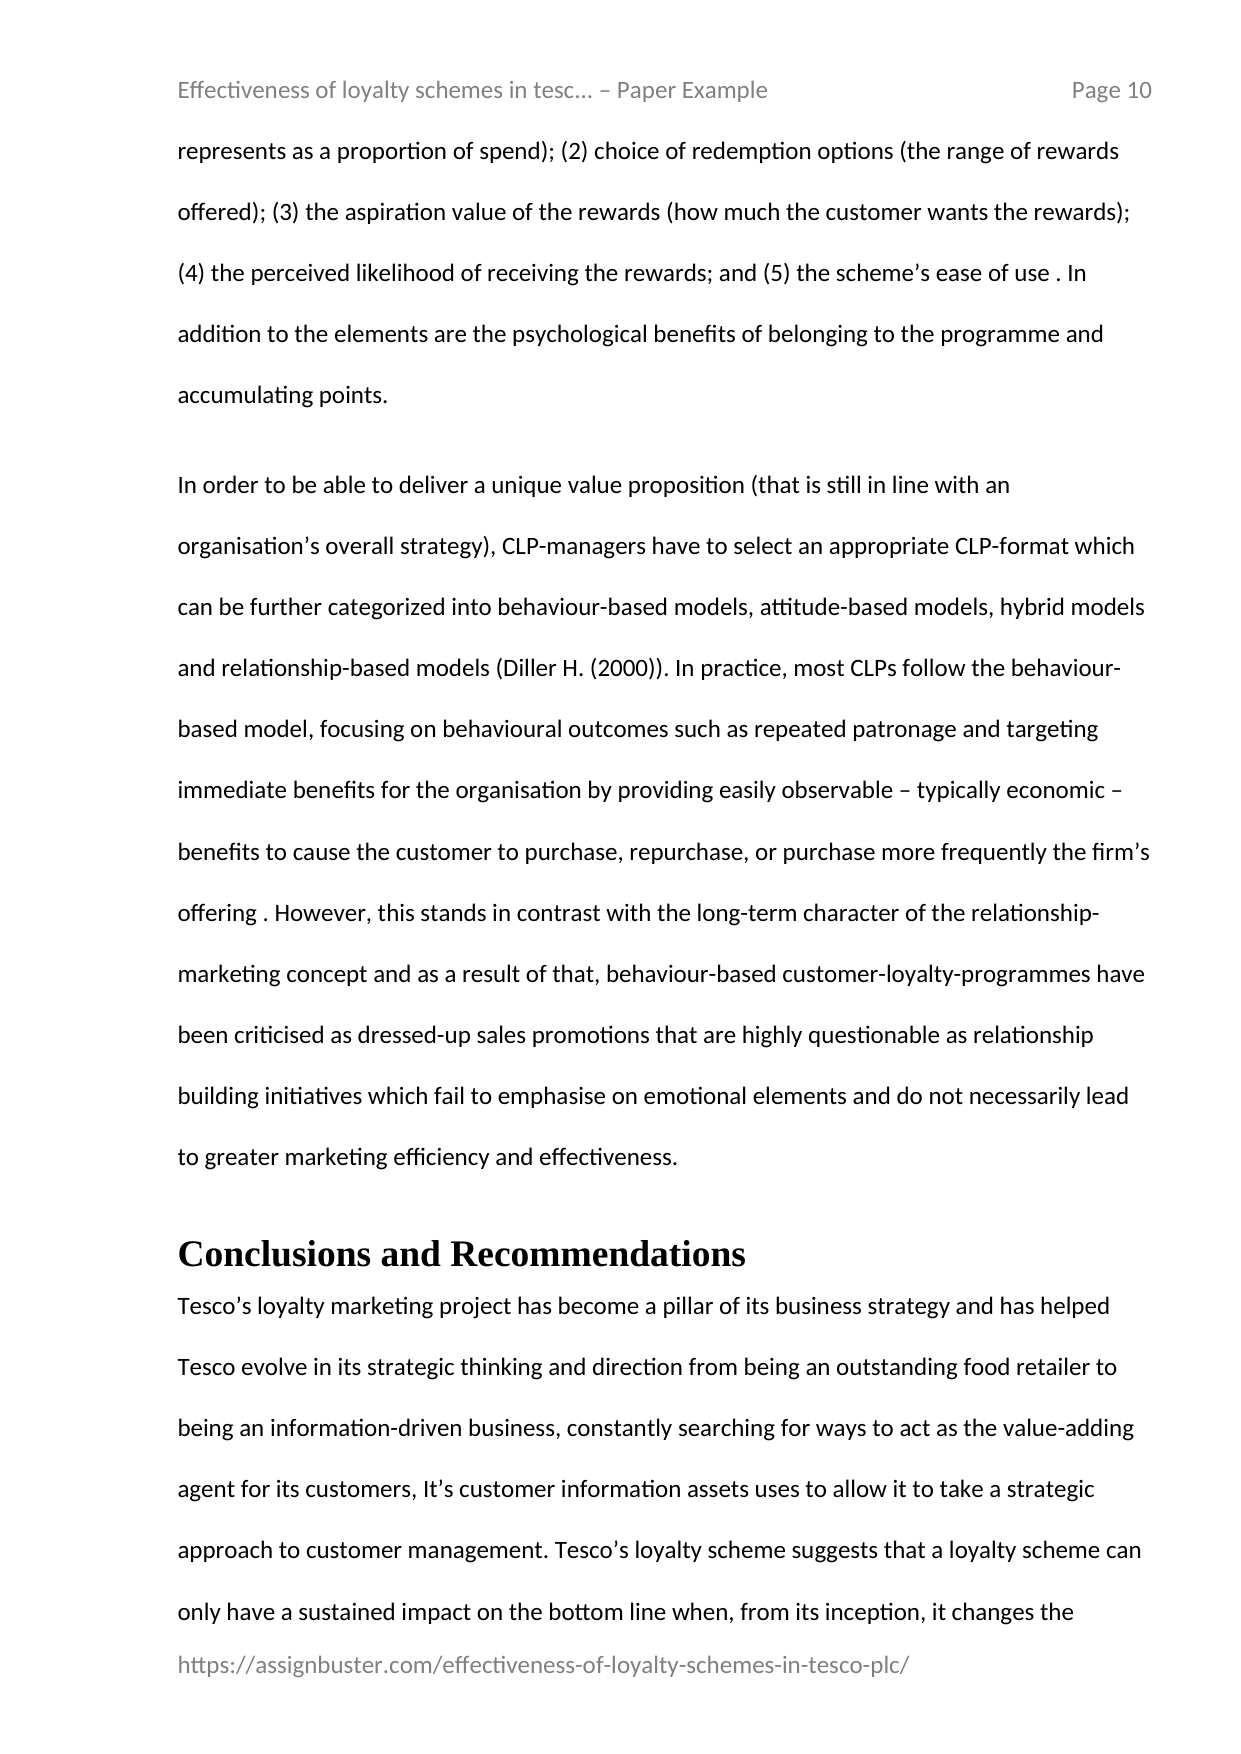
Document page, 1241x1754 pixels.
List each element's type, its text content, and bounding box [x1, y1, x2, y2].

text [177, 135, 1152, 409]
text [177, 1291, 1152, 1626]
text In order to be able to deliver a unique value proposition (that is still in line with an organisation’s overall strategy), CLP-managers have to select an appropriate CLP-format which can be further categorized into behaviour-based models, attitude-based models, hybrid models and relationship-based models (Diller H. (2000)). In practice, most CLPs follow the behaviour-based model, focusing on behavioural outcomes such as repeated patronage and targeting immediate benefits for the organisation by providing easily observable – typically economic – benefits to cause the customer to purchase, repurchase, or purchase more frequently the firm’s offering . However, this stands in contrast with the long-term character of the relationship-marketing concept and as a result of that, behaviour-based customer-loyalty-programmes have been criticised as dressed-up sales promotions that are highly questionable as relationship building initiatives which fail to emphasise on emotional elements and do not necessarily lead to greater marketing efficiency and effectiveness. [177, 469, 1152, 1171]
subtitle Conclusions and Recommendations [177, 1231, 1152, 1274]
